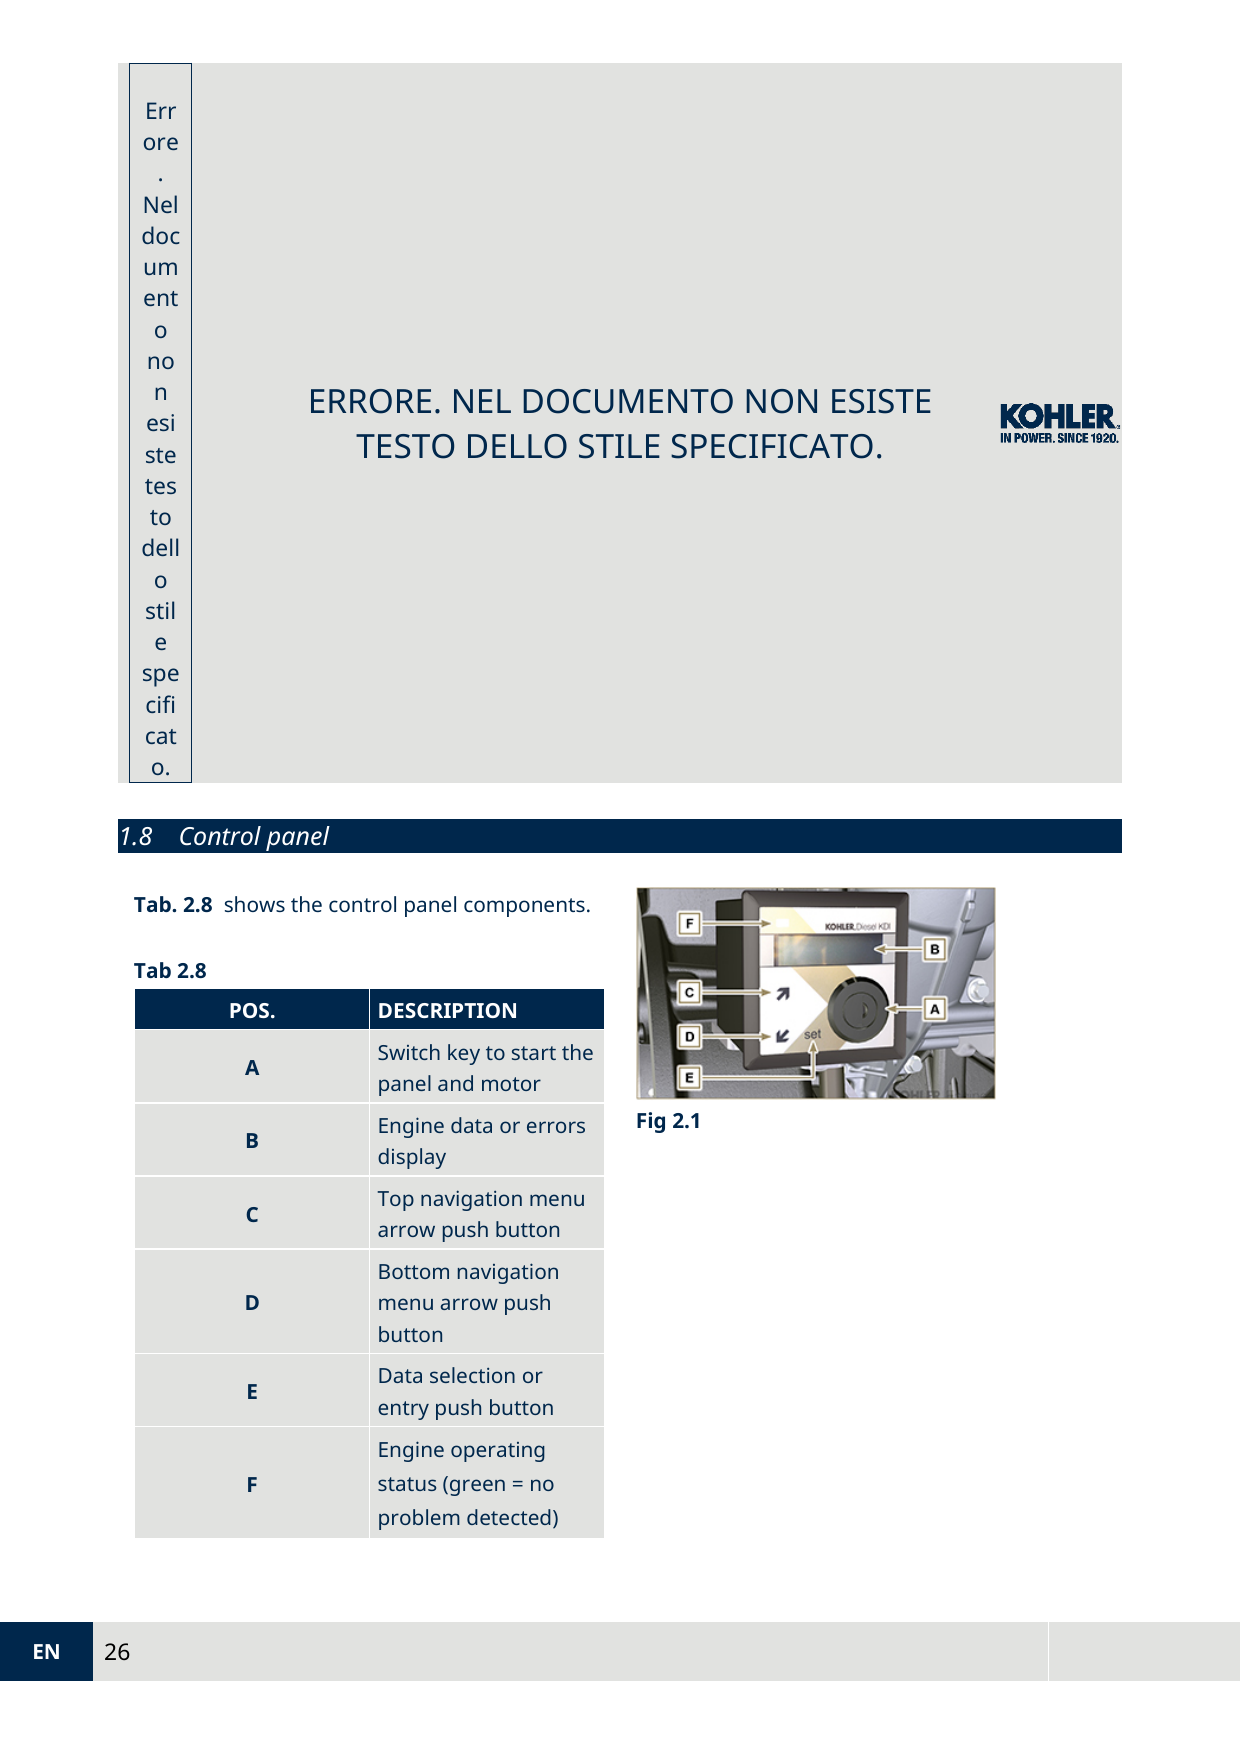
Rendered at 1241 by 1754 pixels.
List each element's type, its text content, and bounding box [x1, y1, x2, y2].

picture [1000, 403, 1121, 443]
table_header Fig 2.1 [620, 872, 1122, 1555]
table_header Tab. 2.8 shows the control panel components. Tab 2.8 [118, 872, 620, 1555]
picture [635, 887, 996, 1101]
subtitle Control panel [118, 819, 1122, 853]
